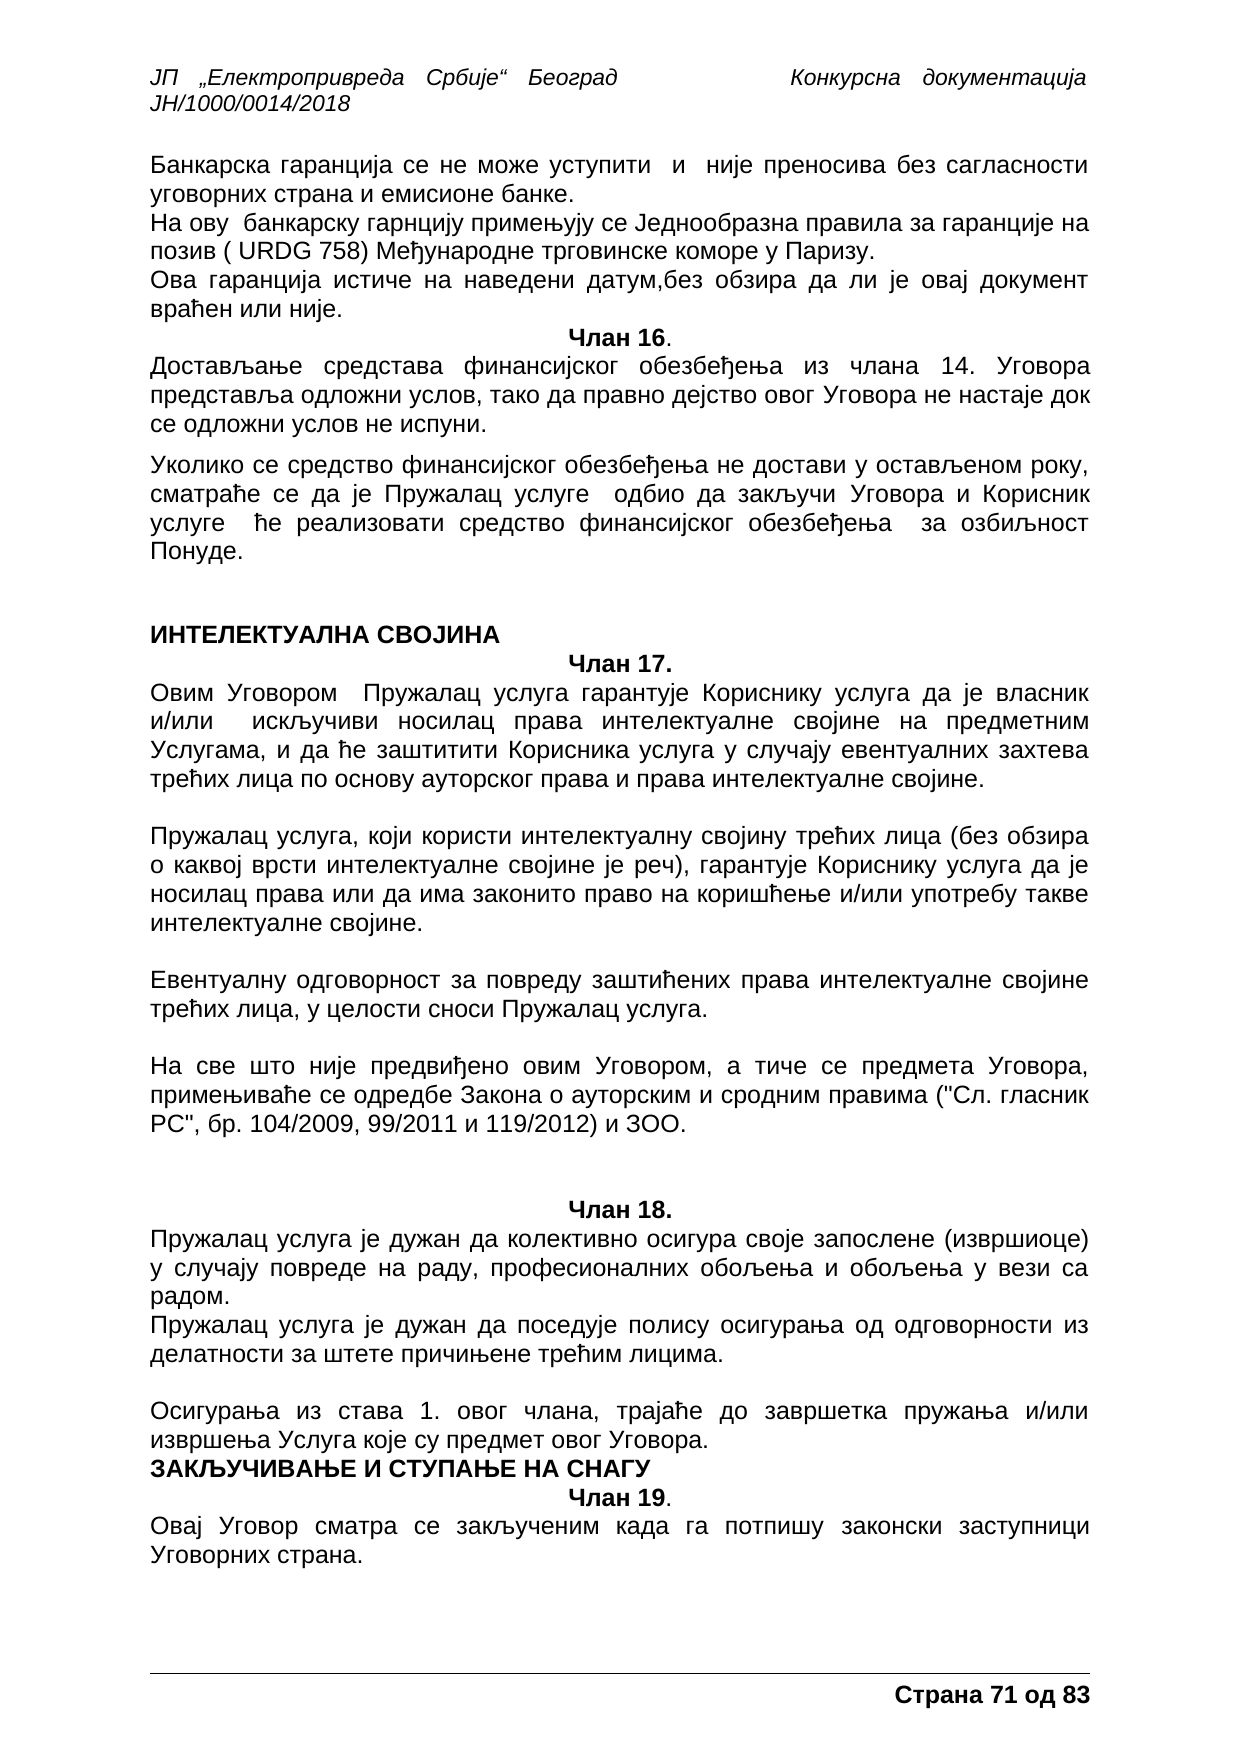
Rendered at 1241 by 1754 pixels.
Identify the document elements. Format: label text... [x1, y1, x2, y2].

text Ова гаранција истиче на наведени датум,без обзира да ли је овај документ враћен или није. [150, 265, 1090, 322]
text Члан 17. [150, 649, 1090, 678]
text Овим Уговором Пружалац услуга гарантује Кориснику услуга да је власник и/или искључиви носилац права интелектуалне својине на предметним Услугама, и да ће заштитити Корисника услуга у случају евентуалних захтева трећих лица по основу ауторског права и права интелектуалне својине. [150, 678, 1090, 793]
text Пружалац услуга, који користи интелектуалну својину трећих лица (без обзира о каквој врсти интелектуалне својине је реч), гарантује Кориснику услуга да је носилац права или да има законито право на коришћење и/или употребу такве интелектуалне својине. [150, 821, 1090, 936]
text На све што није предвиђено овим Уговором, а тиче се предмета Уговора, примењиваће се одредбе Закона о ауторским и сродним правима ("Сл. гласник РС", бр. 104/2009, 99/2011 и 119/2012) и ЗОО. [150, 1051, 1090, 1138]
text Банкарска гаранција се не може уступити и није преносива без сагласности уговорних страна и емисионе банке. [150, 150, 1090, 207]
text Евентуалну одговорност за повреду заштићених права интелектуалне својине трећих лица, у целости сноси Пружалац услуга. [150, 965, 1090, 1023]
text ЗАКЉУЧИВАЊЕ И СТУПАЊЕ НА СНАГУ [150, 1454, 1090, 1483]
text Члан 19. [150, 1483, 1090, 1511]
text Члан 16. [150, 322, 1090, 351]
text Члан 18. [150, 1195, 1090, 1224]
text Уколико се средство финансијског обезбеђења не достави у остављеном року, сматраће се да је Пружалац услуге одбио да закључи Уговора и Корисник услуге ће реализовати средство финансијског обезбеђења за озбиљност Понуде. [150, 450, 1090, 565]
text ИНТЕЛЕКТУАЛНА СВОЈИНА [150, 620, 1090, 649]
text На ову банкарску гарнцију примењују се Једнообразна правила за гаранције на позив ( URDG 758) Међународне трговинске коморе у Паризу. [150, 207, 1090, 265]
text Достављање средстава финансијског обезбеђења из члана 14. Уговора представља одложни услов, тако да правно дејство овог Уговора не настаје док се одложни услов не испуни. [150, 351, 1090, 437]
text Пружалац услуга је дужан да поседује полису осигурања од одговорности из делатности за штете причињене трећим лицима. [150, 1310, 1090, 1368]
text Пружалац услуга је дужан да колективно осигура своје запослене (извршиоце) у случају повреде на раду, професионалних обољења и обољења у вези са радом. [150, 1224, 1090, 1310]
text Овај Уговор сматра се закљученим када га потпишу законски заступници Уговорних страна. [150, 1511, 1090, 1569]
text Осигурања из става 1. овог члана, трајаће до завршетка пружања и/или извршења Услуга које су предмет овог Уговора. [150, 1396, 1090, 1454]
